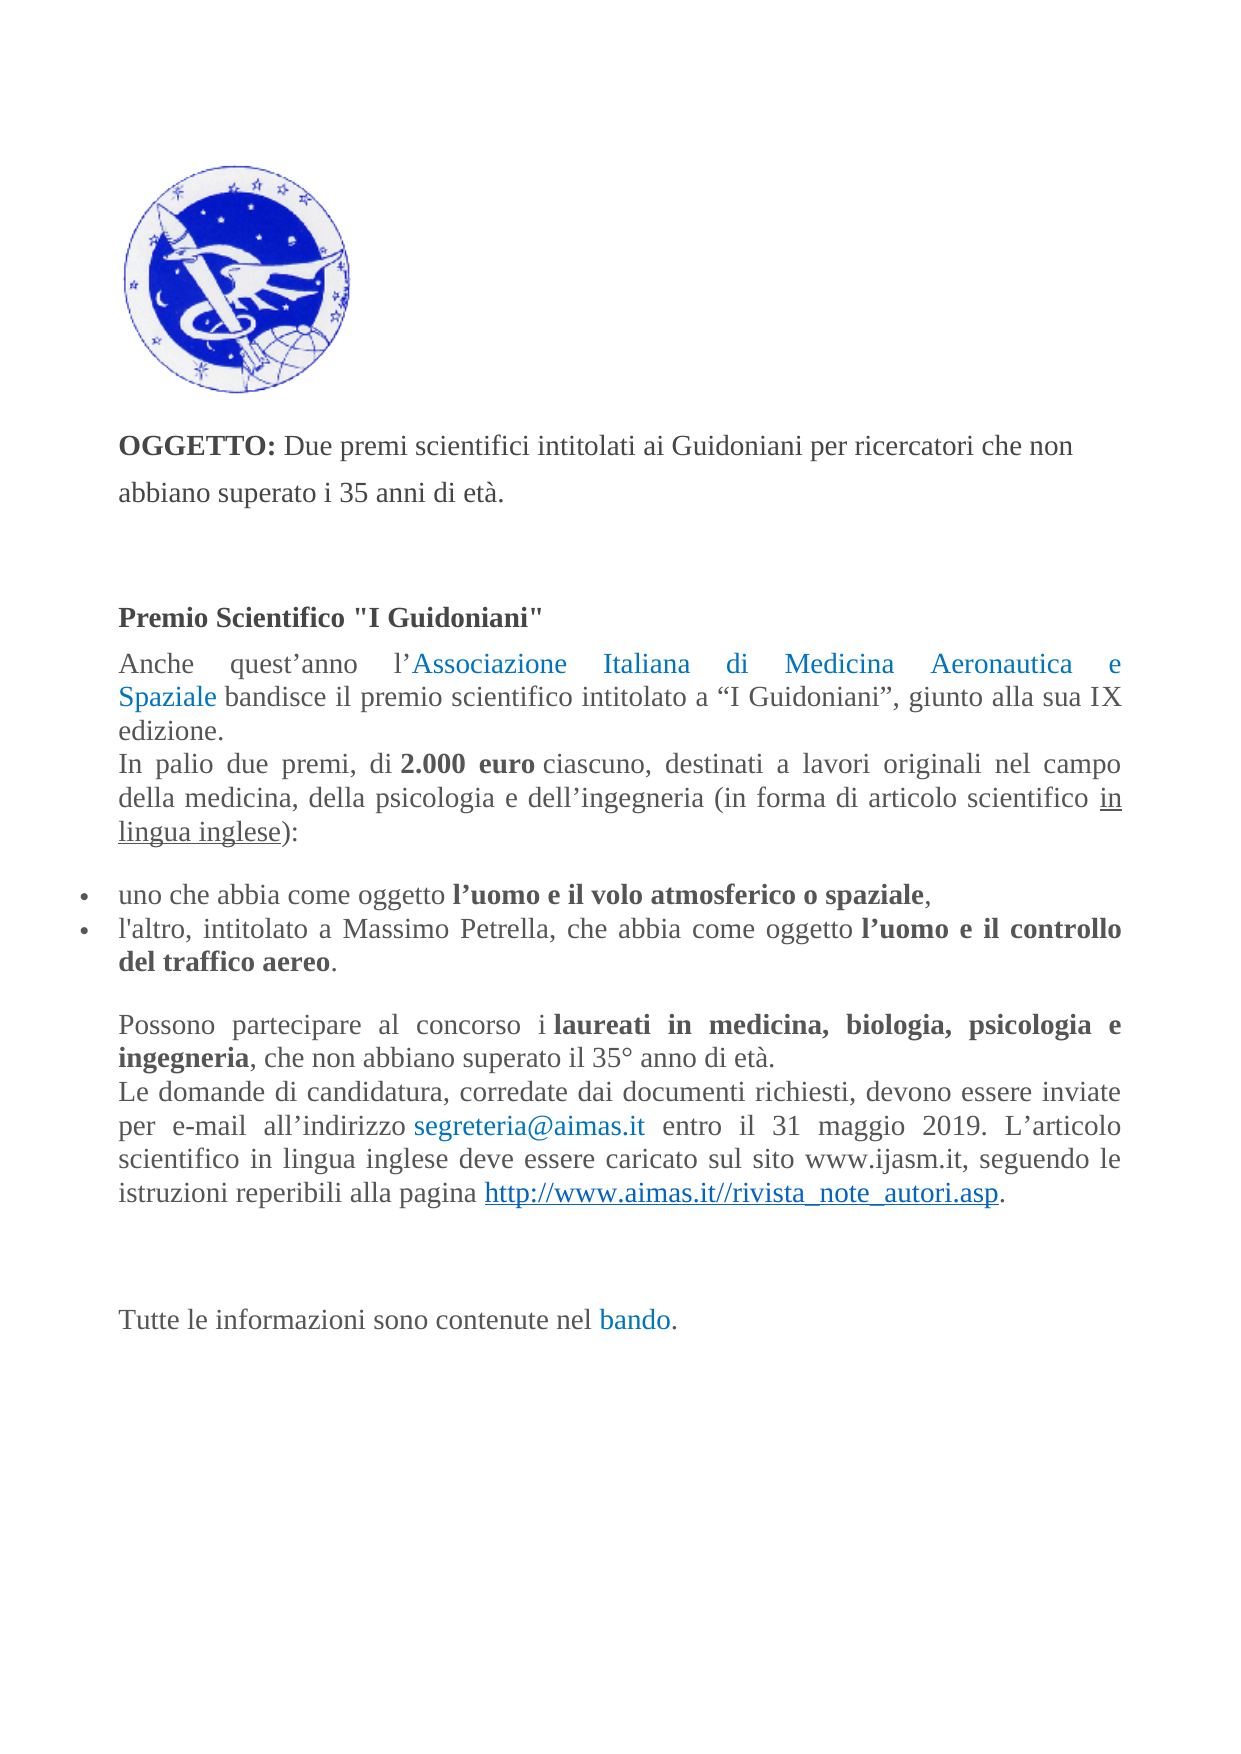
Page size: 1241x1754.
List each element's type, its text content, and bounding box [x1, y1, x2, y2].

picture [118, 163, 353, 400]
list uno che abbia come oggetto l’uomo e il volo atmosferico o spaziale, [81, 877, 1122, 911]
text Le domande di candidatura, corredate dai documenti richiesti, devono essere inviate per e-mail all’indirizzo segreteria@aimas.it entro il 31 maggio 2019. L’articolo scientifico in lingua inglese deve essere caricato sul sito www.ijasm.it, seguendo le istruzioni reperibili alla pagina http://www.aimas.it//rivista_note_autori.asp. [118, 1074, 1122, 1208]
text Tutte le informazioni sono contenute nel bando. [118, 1302, 1122, 1335]
text In palio due premi, di 2.000 euro ciascuno, destinati a lavori originali nel campo della medicina, della psicologia e dell’ingegneria (in forma di articolo scientifico in lingua inglese): [118, 747, 1122, 847]
text Premio Scientifico "I Guidoniani" [118, 587, 1122, 633]
text Anche quest’anno l’Associazione Italiana di Medicina Aeronautica e Spaziale bandisce il premio scientifico intitolato a “I Guidoniani”, giunto alla sua IX edizione. [118, 646, 1122, 747]
text Possono partecipare al concorso i laureati in medicina, biologia, psicologia e ingegneria, che non abbiano superato il 35° anno di età. [118, 1007, 1122, 1074]
text OGGETTO: Due premi scientifici intitolati ai Guidoniani per ricercatori che non abbiano superato i 35 anni di età. [118, 415, 1122, 508]
list l'altro, intitolato a Massimo Petrella, che abbia come oggetto l’uomo e il controllo del traffico aereo. [81, 911, 1122, 978]
